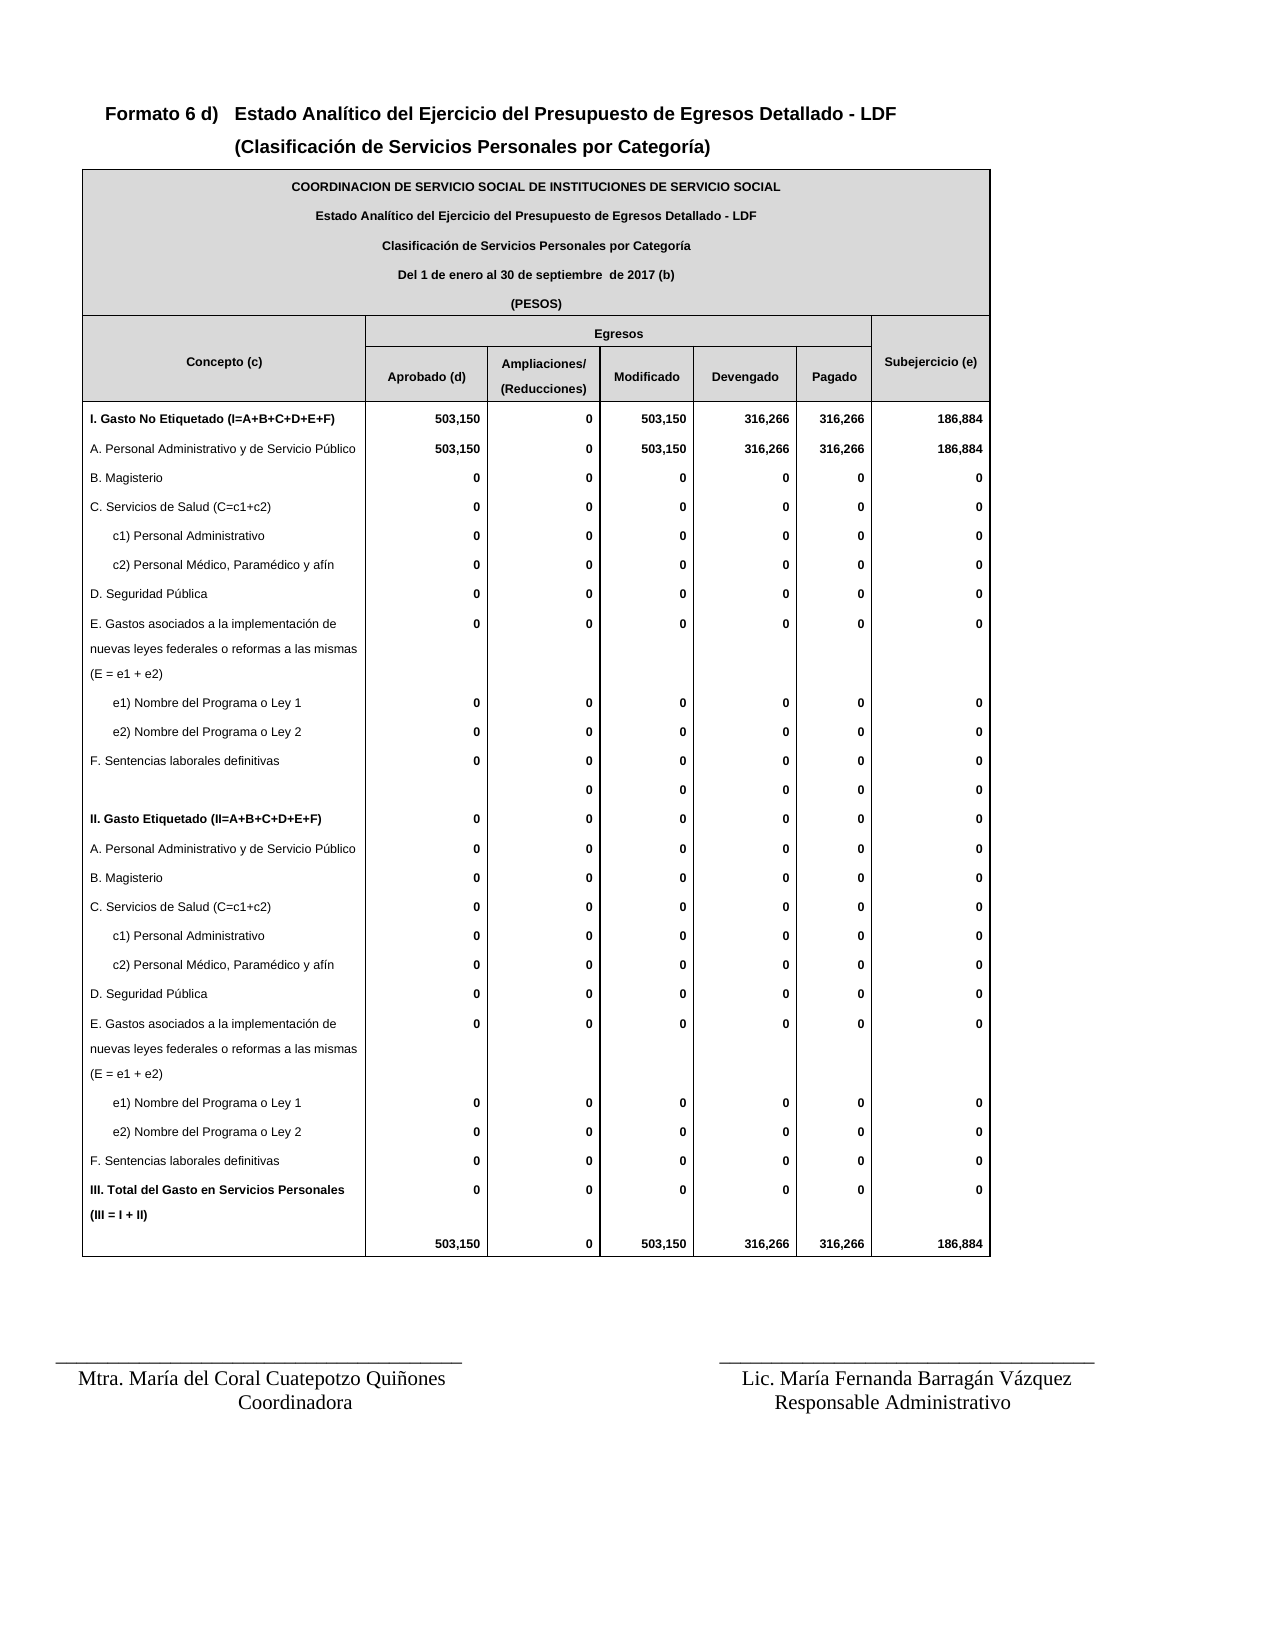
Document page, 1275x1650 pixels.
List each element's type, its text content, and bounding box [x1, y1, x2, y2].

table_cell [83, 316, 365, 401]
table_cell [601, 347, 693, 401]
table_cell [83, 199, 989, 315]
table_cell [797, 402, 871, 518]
text Formato 6 d) Estado Analítico del Ejercicio del Presupuesto de Egresos Detallado - LDF [75, 102, 1200, 125]
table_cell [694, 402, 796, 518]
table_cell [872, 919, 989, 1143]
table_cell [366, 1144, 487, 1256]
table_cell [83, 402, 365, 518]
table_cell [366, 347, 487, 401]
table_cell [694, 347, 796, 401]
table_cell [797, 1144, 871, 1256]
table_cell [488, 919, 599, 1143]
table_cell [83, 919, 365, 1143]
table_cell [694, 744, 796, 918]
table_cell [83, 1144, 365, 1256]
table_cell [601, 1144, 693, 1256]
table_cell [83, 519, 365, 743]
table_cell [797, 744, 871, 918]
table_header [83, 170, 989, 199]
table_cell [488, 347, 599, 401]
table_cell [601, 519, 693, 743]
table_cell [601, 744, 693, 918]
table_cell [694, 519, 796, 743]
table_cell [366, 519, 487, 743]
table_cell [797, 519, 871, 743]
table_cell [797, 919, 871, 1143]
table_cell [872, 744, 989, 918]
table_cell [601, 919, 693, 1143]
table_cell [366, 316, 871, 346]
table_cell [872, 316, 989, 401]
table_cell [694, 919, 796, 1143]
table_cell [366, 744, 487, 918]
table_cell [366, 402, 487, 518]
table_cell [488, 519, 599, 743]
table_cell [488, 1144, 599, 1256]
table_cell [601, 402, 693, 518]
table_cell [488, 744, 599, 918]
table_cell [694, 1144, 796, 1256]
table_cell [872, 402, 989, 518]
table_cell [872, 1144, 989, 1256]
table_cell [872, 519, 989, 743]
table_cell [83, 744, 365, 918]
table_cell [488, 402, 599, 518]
text (Clasificación de Servicios Personales por Categoría) [75, 136, 1200, 158]
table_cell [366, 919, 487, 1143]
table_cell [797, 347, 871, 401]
